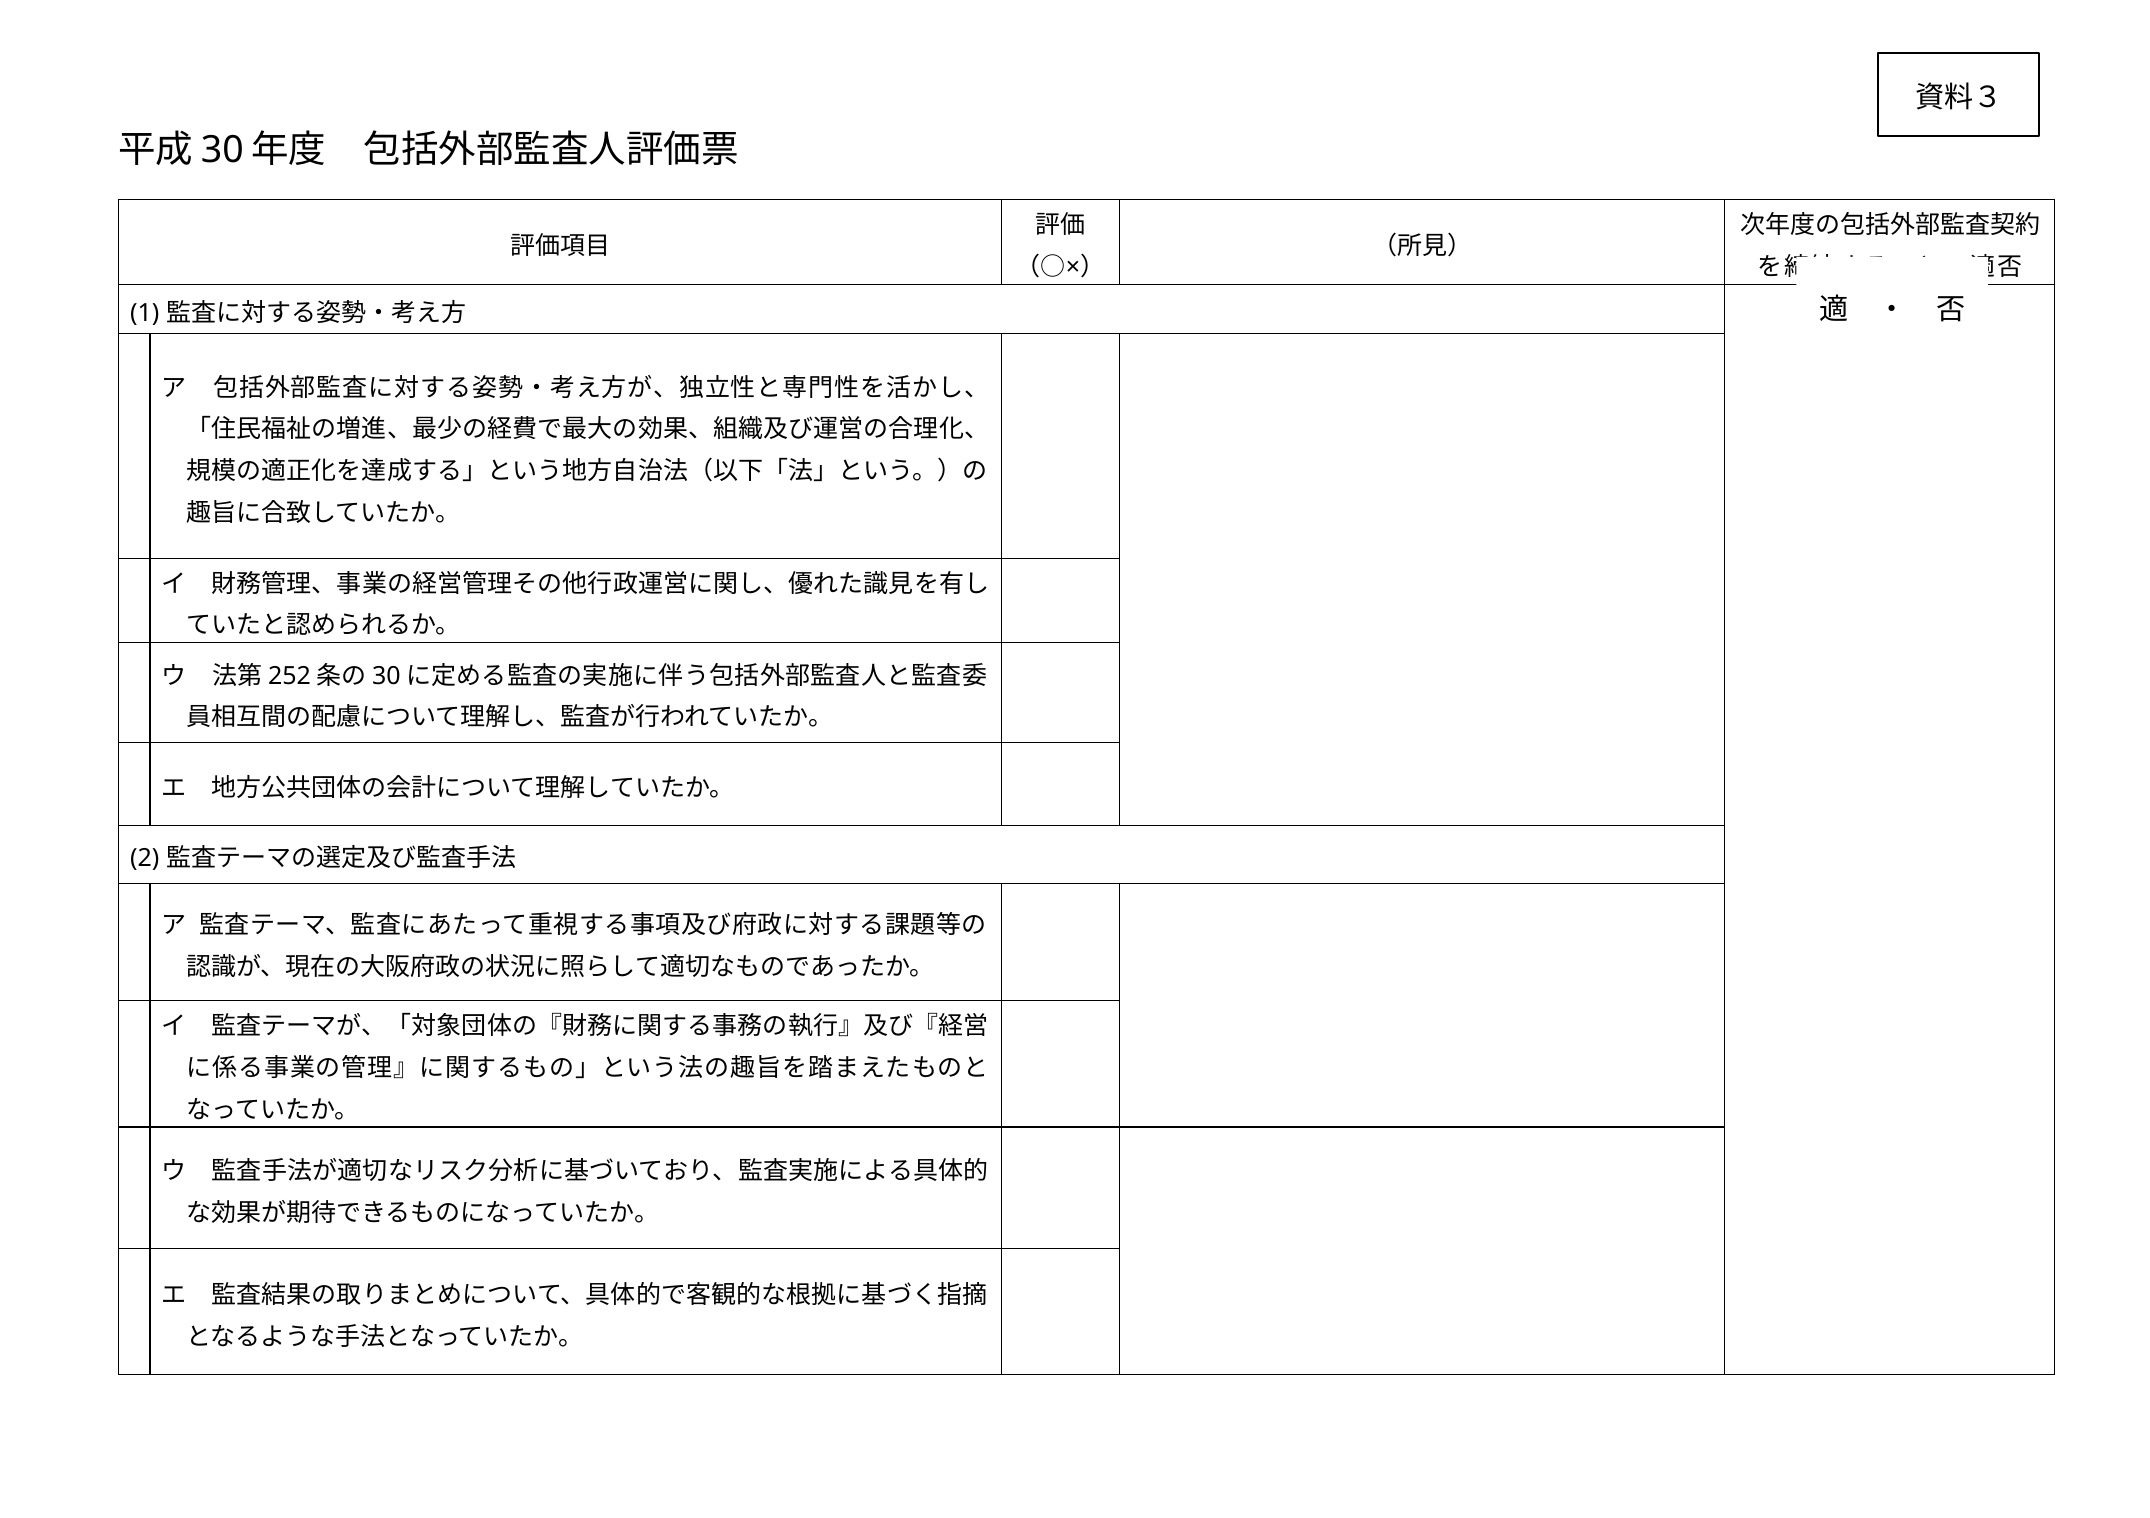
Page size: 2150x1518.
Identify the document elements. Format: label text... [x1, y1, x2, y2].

table_cell [1002, 1128, 1119, 1248]
table_cell [119, 743, 149, 825]
table_cell イ 財務管理、事業の経営管理その他行政運営に関し、優れた識見を有していたと認められるか。 [151, 559, 1001, 642]
table_cell [1002, 559, 1119, 642]
table_cell [1002, 743, 1119, 825]
table_cell [119, 1128, 149, 1248]
table_header （所見） [1120, 200, 1724, 283]
table_cell [1120, 334, 1724, 825]
table_cell [119, 1001, 149, 1126]
table_header 次年度の包括外部監査契約 を締結することの適否 [1725, 200, 2054, 283]
table_header 評価 （○×） [1002, 200, 1119, 283]
table_cell [119, 643, 149, 742]
table_cell ウ 監査手法が適切なリスク分析に基づいており、監査実施による具体的な効果が期待できるものになっていたか。 [151, 1128, 1001, 1248]
table_cell [1002, 884, 1119, 1000]
table_cell [1002, 1249, 1119, 1374]
text 平成30年度 包括外部監査人評価票 [118, 119, 2031, 173]
table_cell [119, 559, 149, 642]
table_cell [119, 334, 149, 558]
table_cell ア 包括外部監査に対する姿勢・考え方が、独立性と専門性を活かし、「住民福祉の増進、最少の経費で最大の効果、組織及び運営の合理化、規模の適正化を達成する」という地方自治法（以下「法」という。）の趣旨に合致していたか。 [151, 334, 1001, 558]
table_cell エ 地方公共団体の会計について理解していたか。 [151, 743, 1001, 825]
table_cell [1725, 285, 2054, 1374]
table_cell ウ 法第252条の30に定める監査の実施に伴う包括外部監査人と監査委員相互間の配慮について理解し、監査が行われていたか。 [151, 643, 1001, 742]
table_cell [1002, 643, 1119, 742]
table_cell (1) 監査に対する姿勢・考え方 [119, 285, 1724, 333]
table_cell [119, 884, 149, 1000]
table_cell [119, 1249, 149, 1374]
table_cell (2) 監査テーマの選定及び監査手法 [119, 826, 1724, 883]
table_cell [1120, 1128, 1724, 1374]
table_cell [1120, 884, 1724, 1126]
table_cell エ 監査結果の取りまとめについて、具体的で客観的な根拠に基づく指摘となるような手法となっていたか。 [151, 1249, 1001, 1374]
table_header 評価項目 [119, 200, 1001, 283]
table_cell [1002, 334, 1119, 558]
table_cell [1002, 1001, 1119, 1126]
table_cell ア 監査テーマ、監査にあたって重視する事項及び府政に対する課題等の認識が、現在の大阪府政の状況に照らして適切なものであったか。 [151, 884, 1001, 1000]
table_cell イ 監査テーマが、「対象団体の『財務に関する事務の執行』及び『経営に係る事業の管理』に関するもの」という法の趣旨を踏まえたものとなっていたか。 [151, 1001, 1001, 1126]
